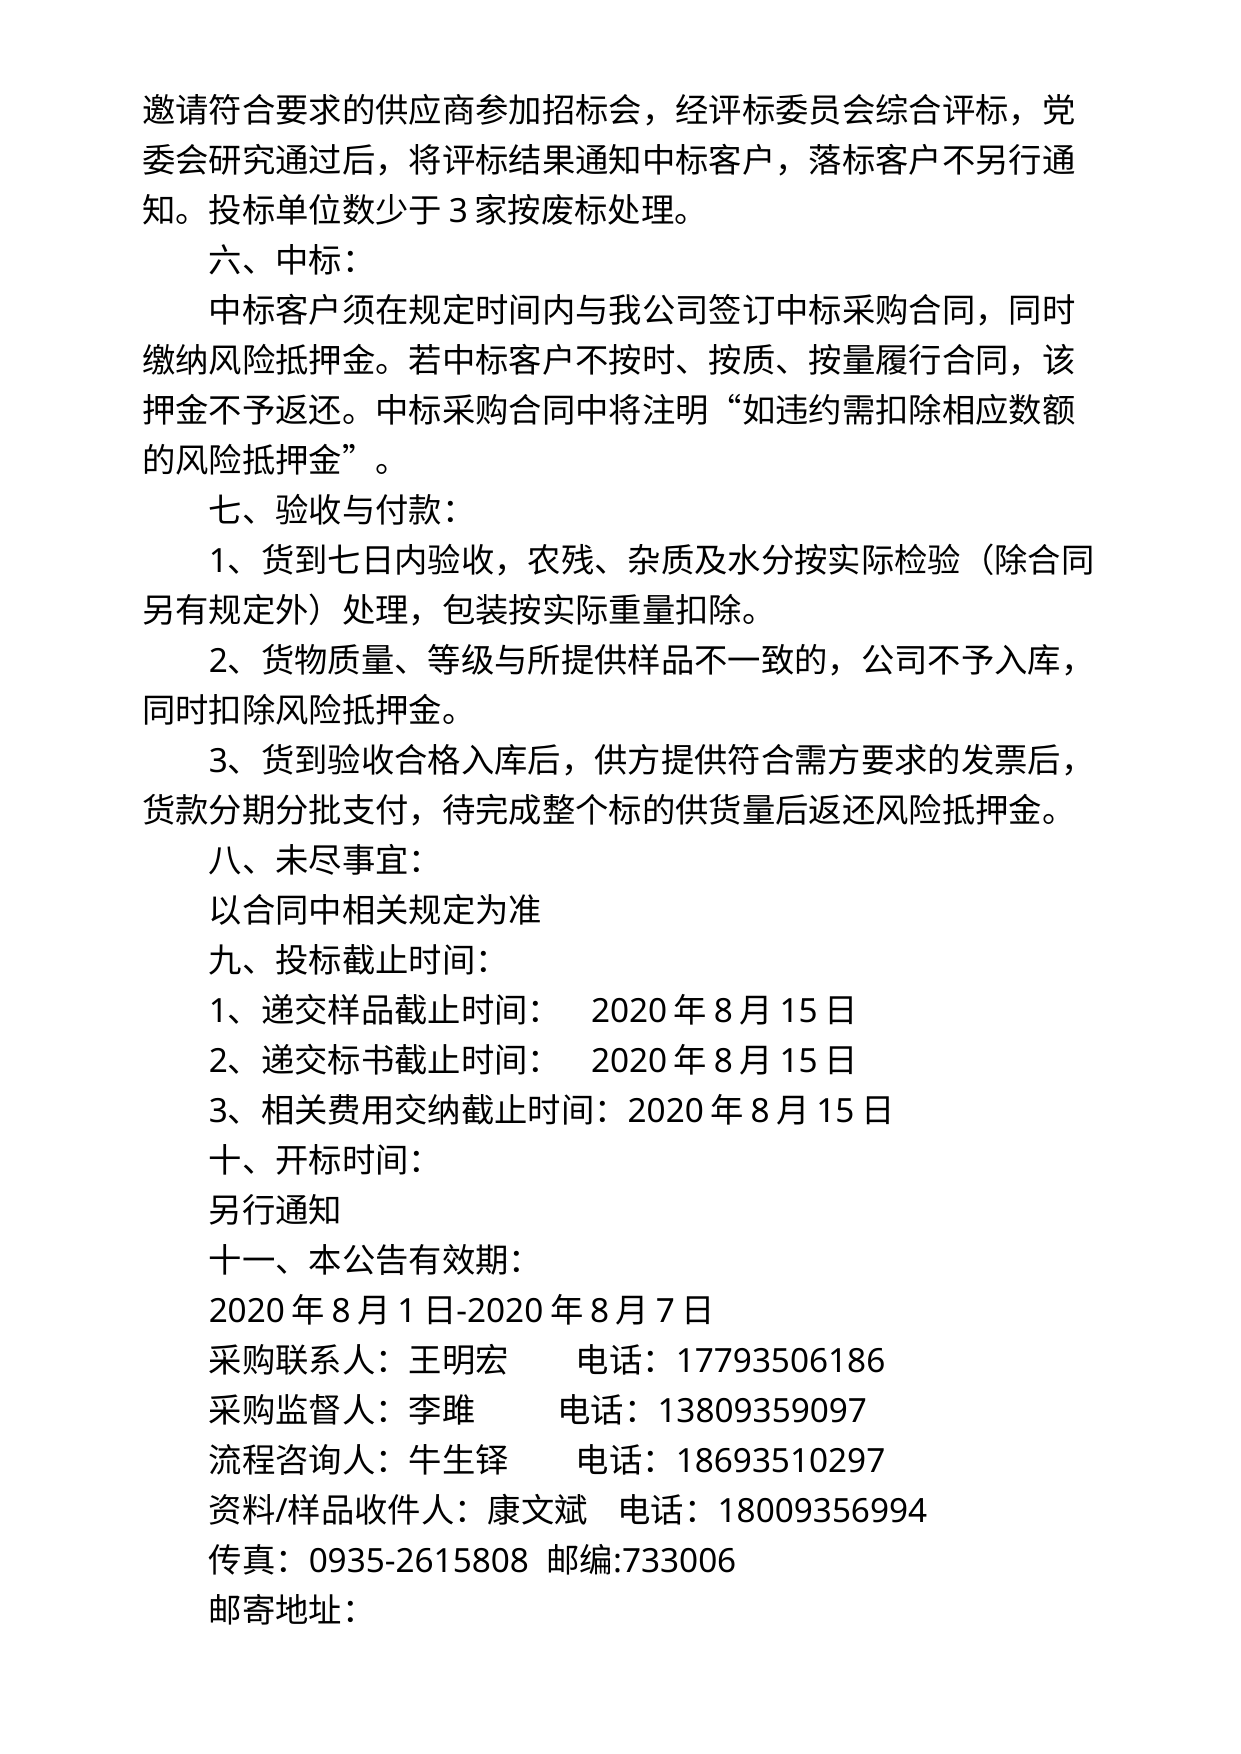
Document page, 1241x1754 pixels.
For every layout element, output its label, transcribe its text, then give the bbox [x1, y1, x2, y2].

text 另行通知 [142, 1183, 1098, 1233]
text 邮寄地址： [142, 1583, 1098, 1633]
text 3、相关费用交纳截止时间：2020年8月15日 [142, 1083, 1098, 1133]
text 七、验收与付款： [142, 483, 1098, 533]
text 资料/样品收件人：康文斌 电话：18009356994 [142, 1483, 1098, 1533]
text 采购监督人：李雎 电话：13809359097 [142, 1383, 1098, 1433]
text 流程咨询人：牛生铎 电话：18693510297 [142, 1433, 1098, 1483]
text 采购联系人：王明宏 电话：17793506186 [142, 1333, 1098, 1383]
text 传真：0935-2615808 邮编:733006 [142, 1533, 1098, 1583]
text 3、货到验收合格入库后，供方提供符合需方要求的发票后，货款分期分批支付，待完成整个标的供货量后返还风险抵押金。 [142, 733, 1098, 833]
text 十一、本公告有效期： [142, 1233, 1098, 1283]
text 1、货到七日内验收，农残、杂质及水分按实际检验（除合同另有规定外）处理，包装按实际重量扣除。 [142, 533, 1098, 633]
text 以合同中相关规定为准 [142, 883, 1098, 933]
text 六、中标： [142, 233, 1098, 283]
text 八、未尽事宜： [142, 833, 1098, 883]
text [142, 83, 1098, 233]
text 十、开标时间： [142, 1133, 1098, 1183]
text 2020年8月1日-2020年8月7日 [142, 1283, 1098, 1333]
text 2、货物质量、等级与所提供样品不一致的，公司不予入库，同时扣除风险抵押金。 [142, 633, 1098, 733]
text 1、递交样品截止时间： 2020年8月15日 [142, 983, 1098, 1033]
text 九、投标截止时间： [142, 933, 1098, 983]
text 2、递交标书截止时间： 2020年8月15日 [142, 1033, 1098, 1083]
text 中标客户须在规定时间内与我公司签订中标采购合同，同时缴纳风险抵押金。若中标客户不按时、按质、按量履行合同，该押金不予返还。中标采购合同中将注明“如违约需扣除相应数额的风险抵押金”。 [142, 283, 1098, 483]
